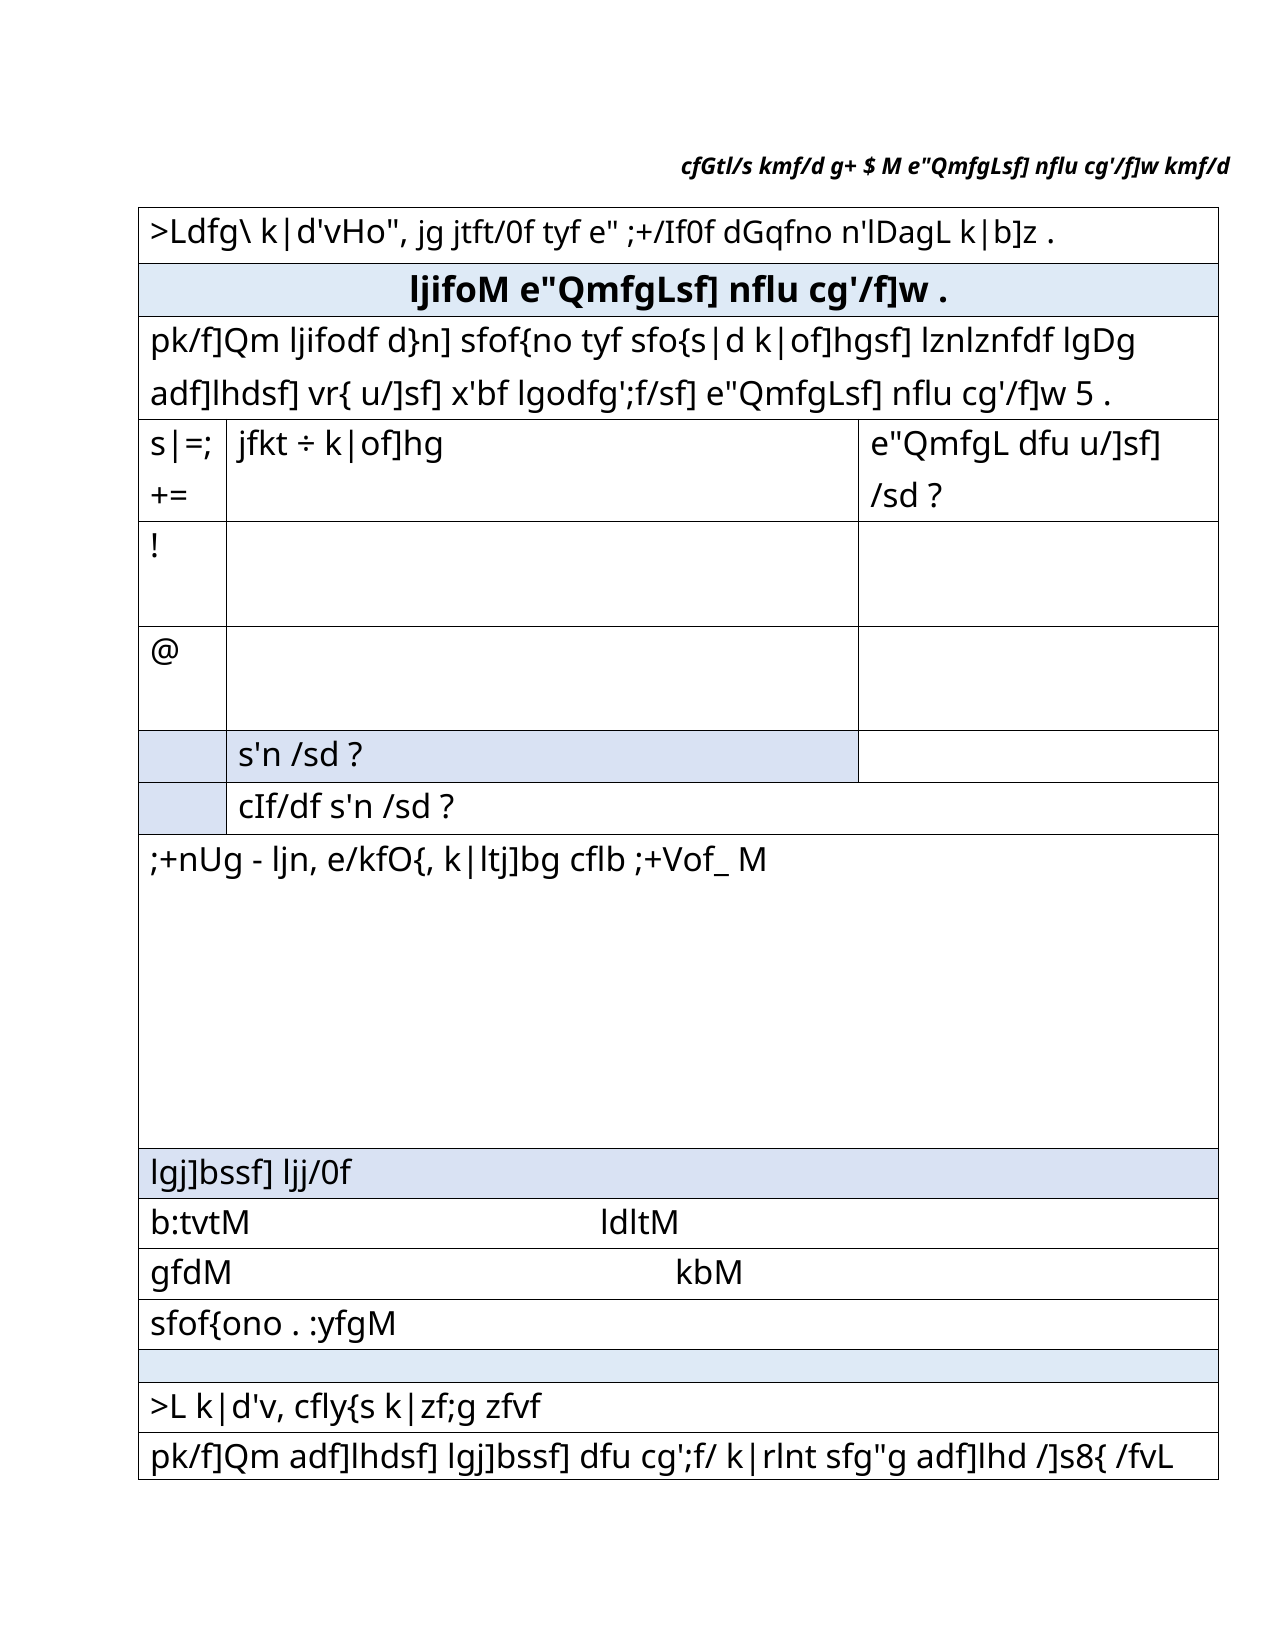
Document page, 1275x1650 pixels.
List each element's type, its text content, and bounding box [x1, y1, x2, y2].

table_cell s'n /sd ? [227, 731, 858, 782]
table_cell ! [139, 522, 226, 626]
table_cell [859, 627, 1218, 730]
table_cell [139, 731, 226, 782]
table_cell lgj]bssf] ljj/0f [139, 1149, 1218, 1198]
text cfGtl/s kmf/d g+ $ M e"QmfgLsf] nflu cg'/f]w kmf/d [150, 150, 1230, 181]
table_cell s|=;+= [139, 420, 226, 521]
table_cell ljifoM e"QmfgLsf] nflu cg'/f]w . [139, 264, 1218, 316]
table_cell ;+nUg - ljn, e/kfO{, k|ltj]bg cflb ;+Vof_ M [139, 835, 1218, 1147]
table_cell [227, 522, 858, 626]
table_cell sfof{ono . :yfgM [139, 1300, 1218, 1349]
table_cell cIf/df s'n /sd ? [227, 783, 1218, 834]
table_cell [859, 731, 1218, 782]
table_header >Ldfg\ k|d'vHo", jg jtft/0f tyf e" ;+/If0f dGqfno n'lDagL k|b]z . [139, 208, 1218, 263]
table_cell @ [139, 627, 226, 730]
table_cell >L k|d'v, cfly{s k|zf;g zfvf [139, 1383, 1218, 1432]
table_cell [227, 627, 858, 730]
table_cell gfdM kbM [139, 1249, 1218, 1298]
table_cell pk/f]Qm ljifodf d}n] sfof{no tyf sfo{s|d k|of]hgsf] lznlznfdf lgDg adf]lhdsf] vr{ u/]sf] x'bf lgodfg';f/sf] e"QmfgLsf] nflu cg'/f]w 5 . [139, 317, 1218, 419]
table_cell [139, 783, 226, 834]
table_cell jfkt ÷ k|of]hg [227, 420, 858, 521]
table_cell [139, 1433, 1218, 1478]
table_cell b:tvtM ldltM [139, 1199, 1218, 1248]
table_cell [859, 522, 1218, 626]
table_cell [139, 1350, 1218, 1382]
table_cell e"QmfgL dfu u/]sf] /sd ? [859, 420, 1218, 521]
